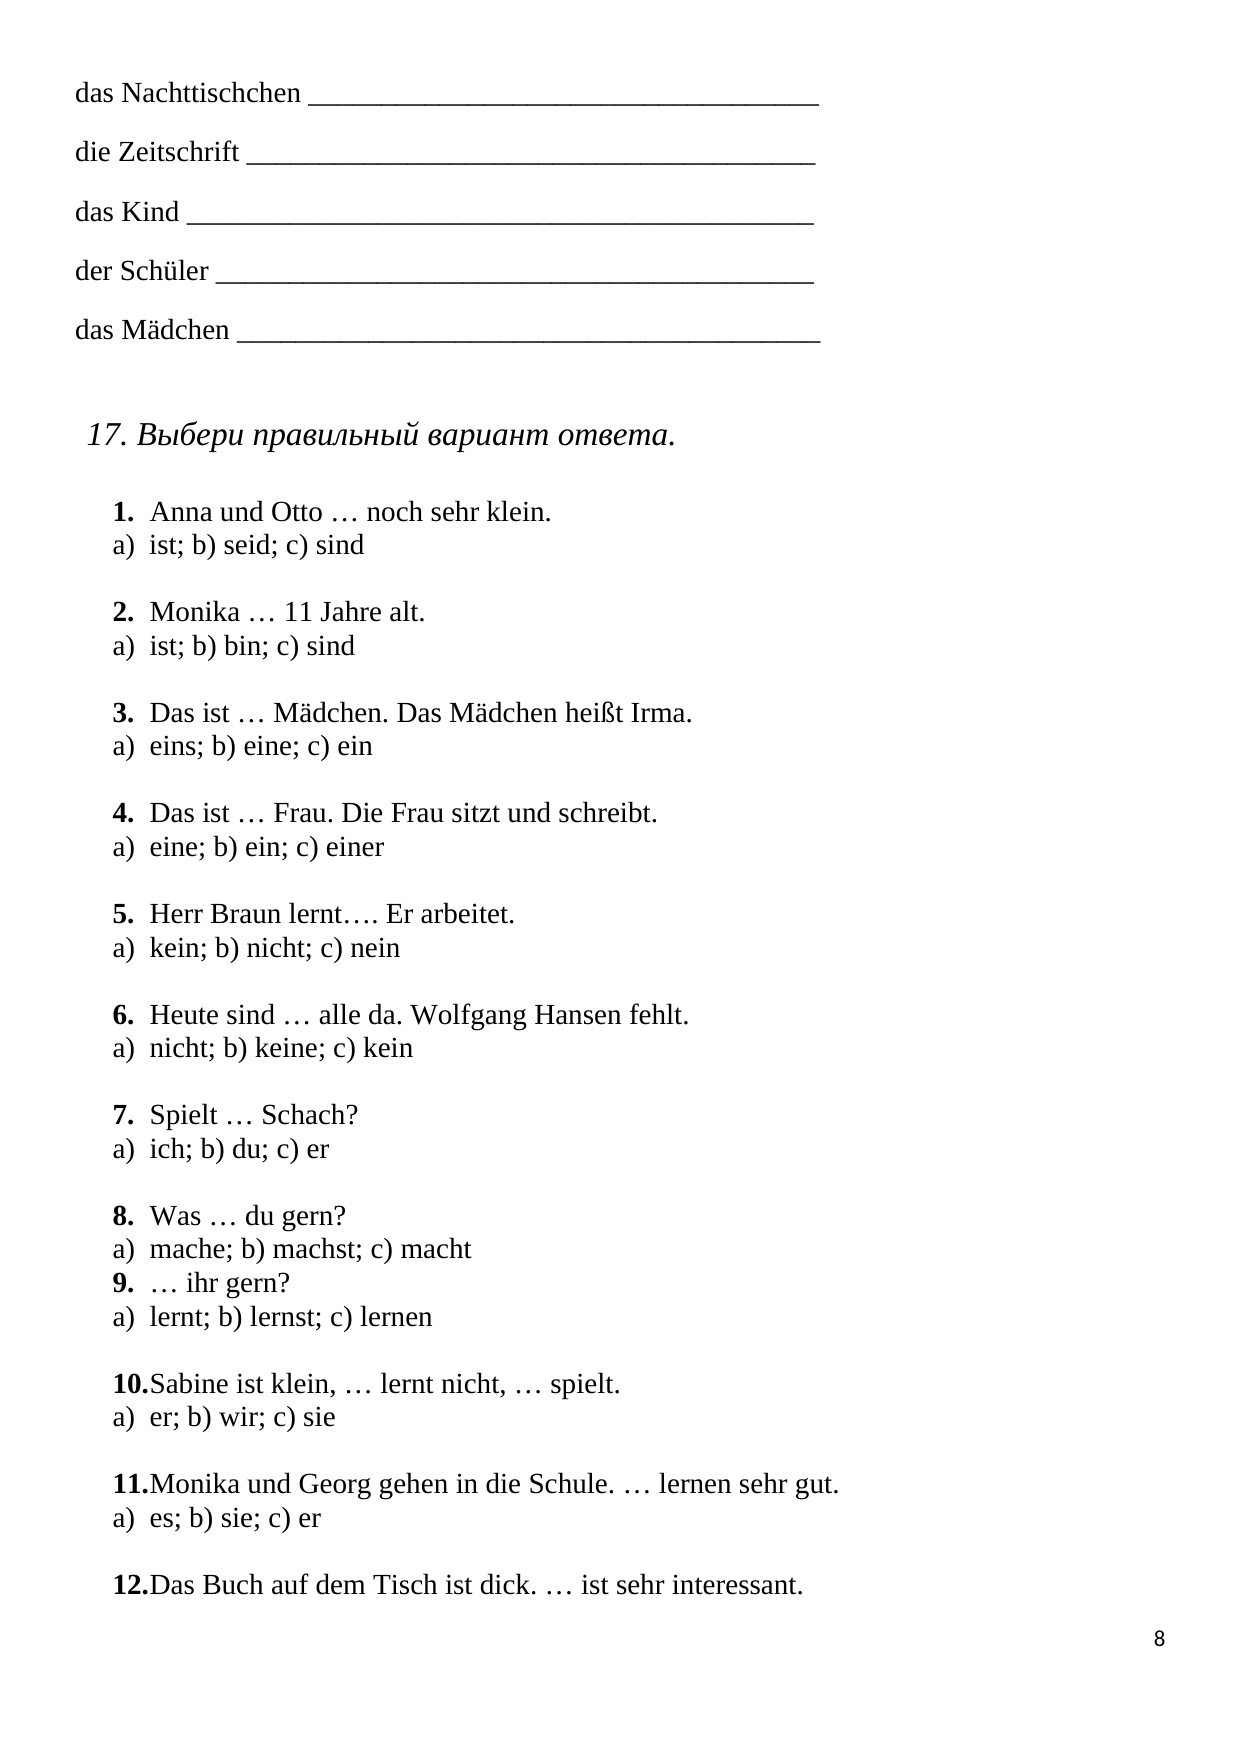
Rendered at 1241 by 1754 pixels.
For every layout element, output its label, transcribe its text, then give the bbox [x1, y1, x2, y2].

list Herr Braun lernt…. Er arbeitet. [112, 896, 1165, 930]
list lernt; b) lernst; c) lernen [112, 1299, 1165, 1332]
list kein; b) nicht; c) nein [112, 930, 1165, 963]
list Das ist … Mädchen. Das Mädchen heißt Irma. [112, 695, 1165, 728]
text der Schüler _________________________________________ [75, 253, 1165, 287]
list Das ist … Frau. Die Frau sitzt und schreibt. [112, 796, 1165, 829]
text das Mädchen ________________________________________ [75, 312, 1165, 346]
list mache; b) machst; c) macht [112, 1232, 1165, 1265]
list nicht; b) keine; c) kein [112, 1030, 1165, 1064]
list Monika und Georg gehen in die Schule. … lernen sehr gut. [112, 1466, 1165, 1500]
list es; b) sie; c) er [112, 1500, 1165, 1533]
list eins; b) eine; c) ein [112, 728, 1165, 762]
list Sabine ist klein, … lernt nicht, … spielt. [112, 1366, 1165, 1399]
list er; b) wir; c) sie [112, 1399, 1165, 1433]
list eine; b) ein; c) einer [112, 829, 1165, 863]
list Spielt … Schach? [112, 1097, 1165, 1131]
list … ihr gern? [112, 1265, 1165, 1299]
list Anna und Otto … noch sehr klein. [112, 494, 1165, 527]
text das Nachttischchen ___________________________________ [75, 75, 1165, 108]
list ich; b) du; c) er [112, 1131, 1165, 1164]
list ist; b) bin; c) sind [112, 628, 1165, 661]
list Das Buch auf dem Tisch ist dick. … ist sehr interessant. [112, 1567, 1165, 1601]
list Heute sind … alle da. Wolfgang Hansen fehlt. [112, 997, 1165, 1030]
list Was … du gern? [112, 1198, 1165, 1232]
text das Kind ___________________________________________ [75, 194, 1165, 227]
text die Zeitschrift _______________________________________ [75, 134, 1165, 168]
list ist; b) seid; c) sind [112, 527, 1165, 561]
list Monika … 11 Jahre alt. [112, 594, 1165, 628]
text 17. Выбери правильный вариант ответа. [86, 415, 1165, 453]
